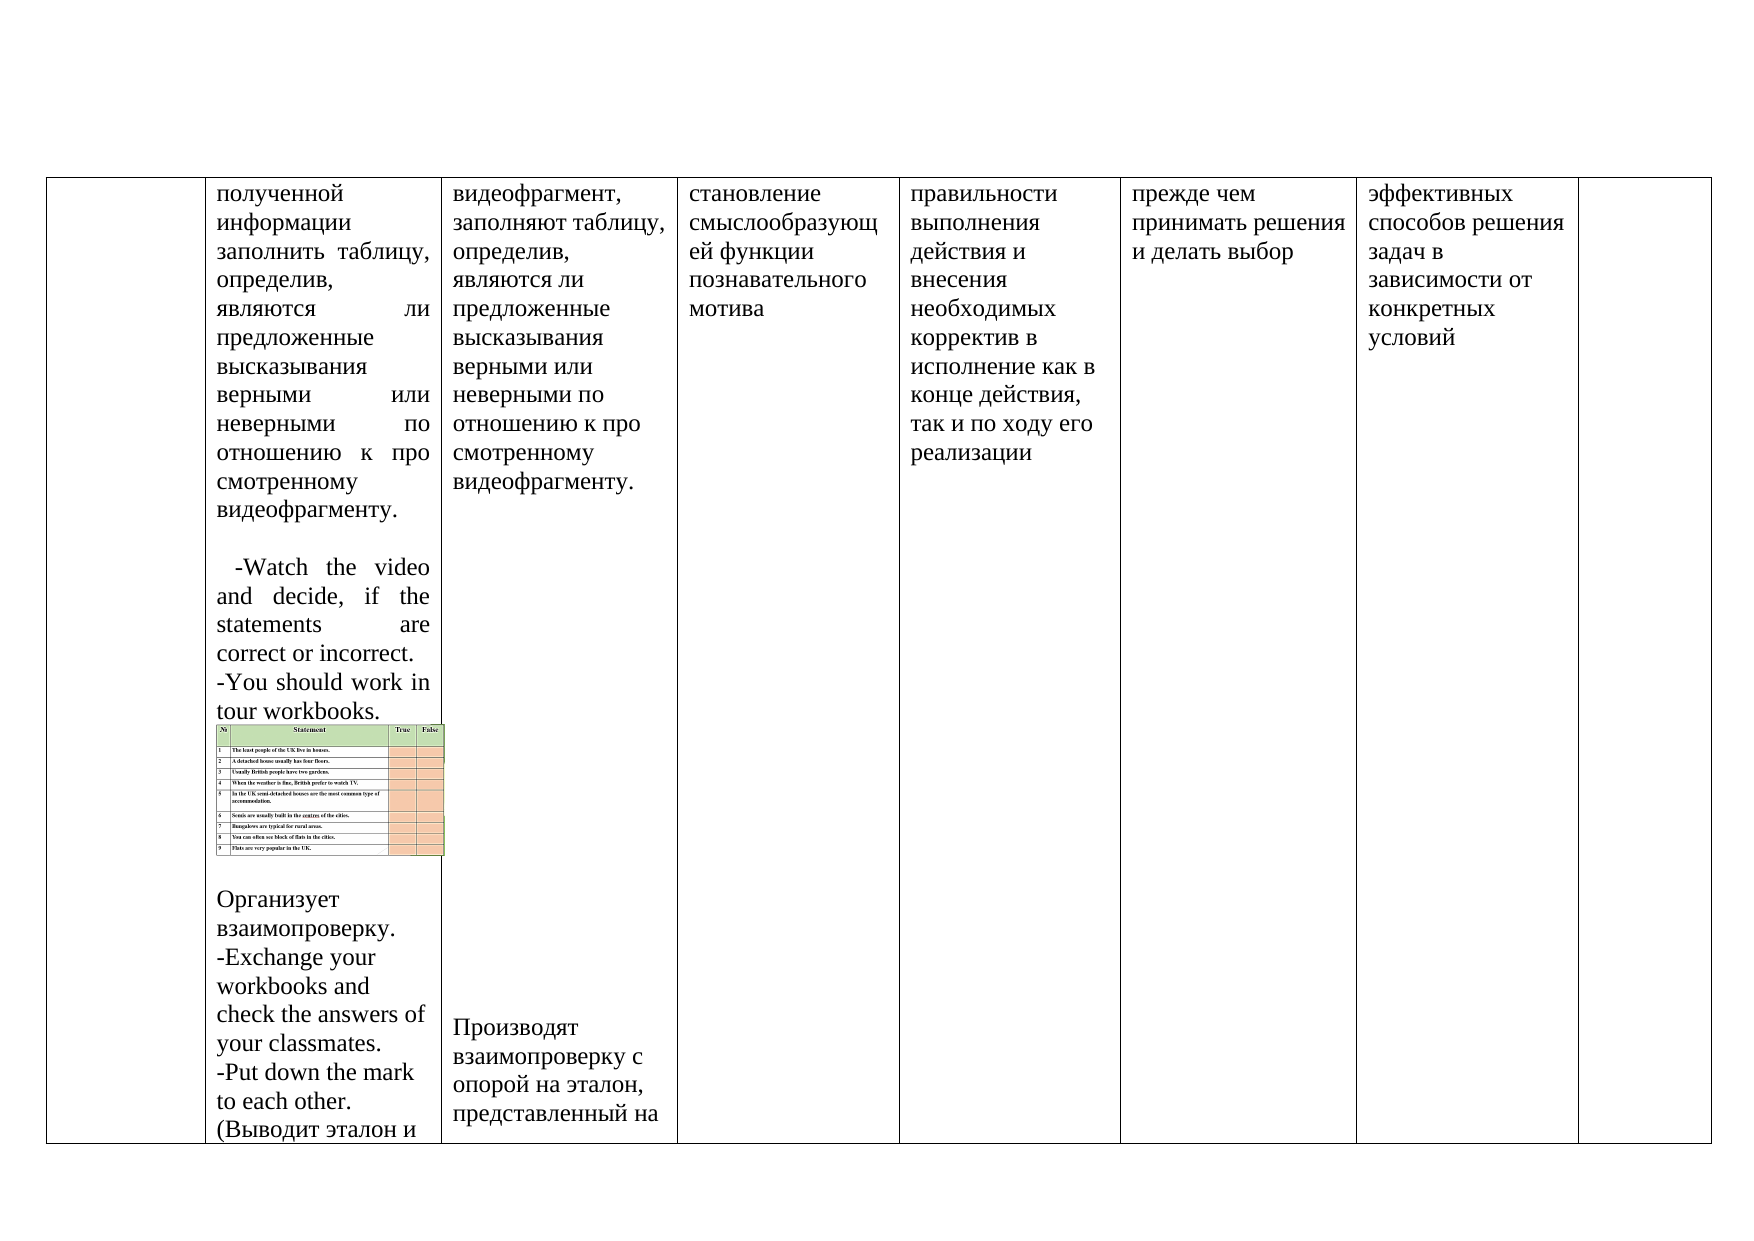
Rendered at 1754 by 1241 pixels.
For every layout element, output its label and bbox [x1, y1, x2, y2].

table_cell [442, 178, 677, 1143]
table_cell [206, 178, 441, 1143]
picture [216, 724, 445, 856]
table_cell [1121, 178, 1356, 1143]
table_cell [900, 178, 1120, 1143]
table_cell [47, 178, 205, 1143]
table_cell [1357, 178, 1578, 1143]
table_cell [1579, 178, 1711, 1143]
table_cell [678, 178, 899, 1143]
